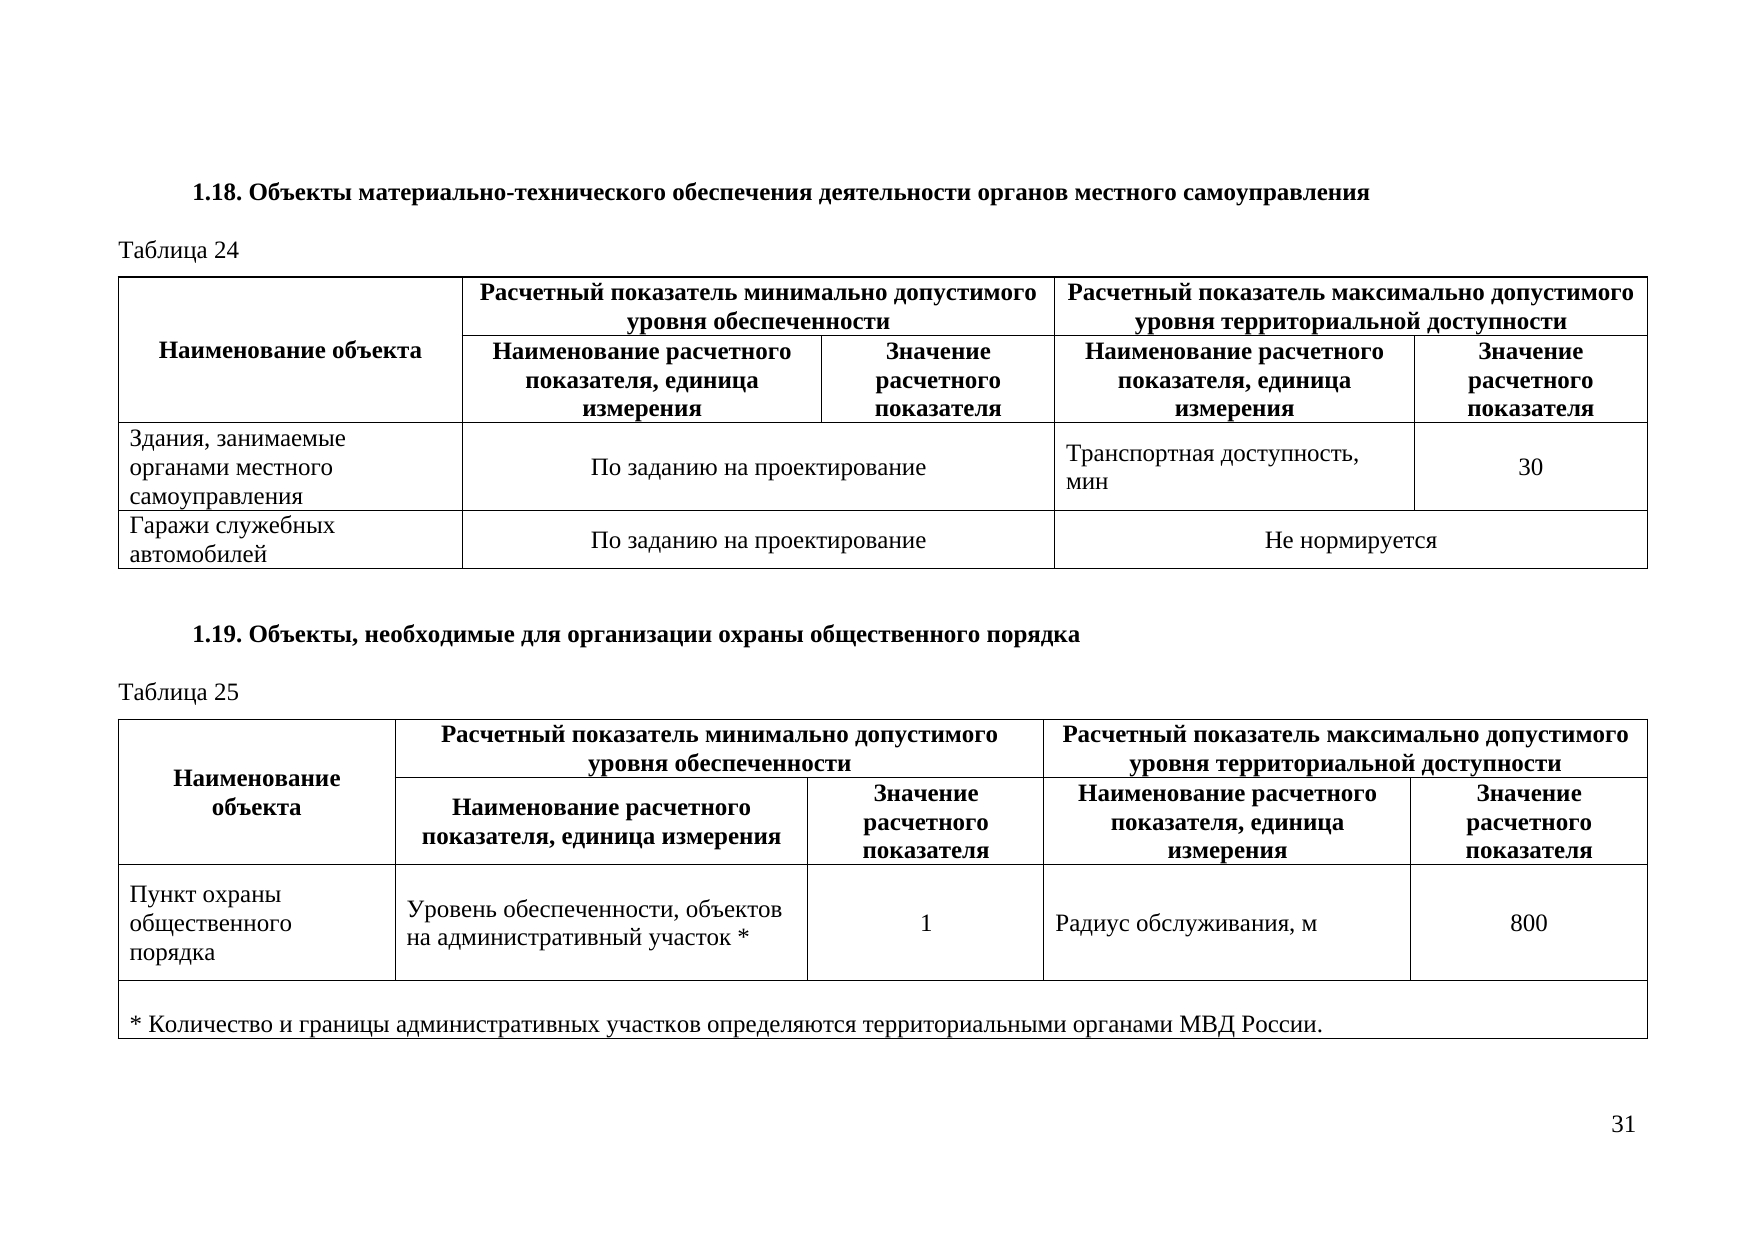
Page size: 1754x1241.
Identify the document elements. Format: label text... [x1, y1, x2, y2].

table_header Наименование объекта [119, 720, 395, 864]
table_header Расчетный показатель максимально допустимого уровня территориальной доступности [1055, 278, 1647, 335]
table_cell Радиус обслуживания, м [1044, 865, 1410, 979]
table_cell * Количество и границы административных участков определяются территориальными органами МВД России. [119, 981, 1647, 1038]
table_cell Наименование расчетного показателя, единица измерения [396, 778, 807, 864]
table_cell 1 [808, 865, 1043, 979]
table_header Расчетный показатель минимально допустимого уровня обеспеченности [396, 720, 1043, 777]
table_cell Здания, занимаемые органами местного самоуправления [119, 423, 462, 509]
table_header Расчетный показатель минимально допустимого уровня обеспеченности [463, 278, 1054, 335]
table_cell 30 [1415, 423, 1647, 509]
table_cell Значение расчетного показателя [822, 336, 1054, 422]
table_cell Пункт охраны общественного порядка [119, 865, 395, 979]
table_cell Значение расчетного показателя [1415, 336, 1647, 422]
table_cell Гаражи служебных автомобилей [119, 511, 462, 568]
table_cell По заданию на проектирование [463, 511, 1054, 568]
table_cell Уровень обеспеченности, объектов на административный участок * [396, 865, 807, 979]
table_cell По заданию на проектирование [463, 423, 1054, 509]
table_cell Транспортная доступность, мин [1055, 423, 1414, 509]
table_cell Наименование расчетного показателя, единица измерения [463, 336, 821, 422]
table_cell Наименование расчетного показателя, единица измерения [1044, 778, 1410, 864]
table_header Расчетный показатель максимально допустимого уровня территориальной доступности [1044, 720, 1647, 777]
table_cell Не нормируется [1055, 511, 1647, 568]
table_cell Значение расчетного показателя [808, 778, 1043, 864]
subtitle 1.18. Объекты материально-технического обеспечения деятельности органов местного самоуправления [118, 177, 1636, 206]
table_cell Наименование расчетного показателя, единица измерения [1055, 336, 1414, 422]
table_cell 800 [1411, 865, 1647, 979]
subtitle 1.19. Объекты, необходимые для организации охраны общественного порядка [118, 619, 1636, 648]
table_cell Значение расчетного показателя [1411, 778, 1647, 864]
table_header Наименование объекта [119, 278, 462, 422]
